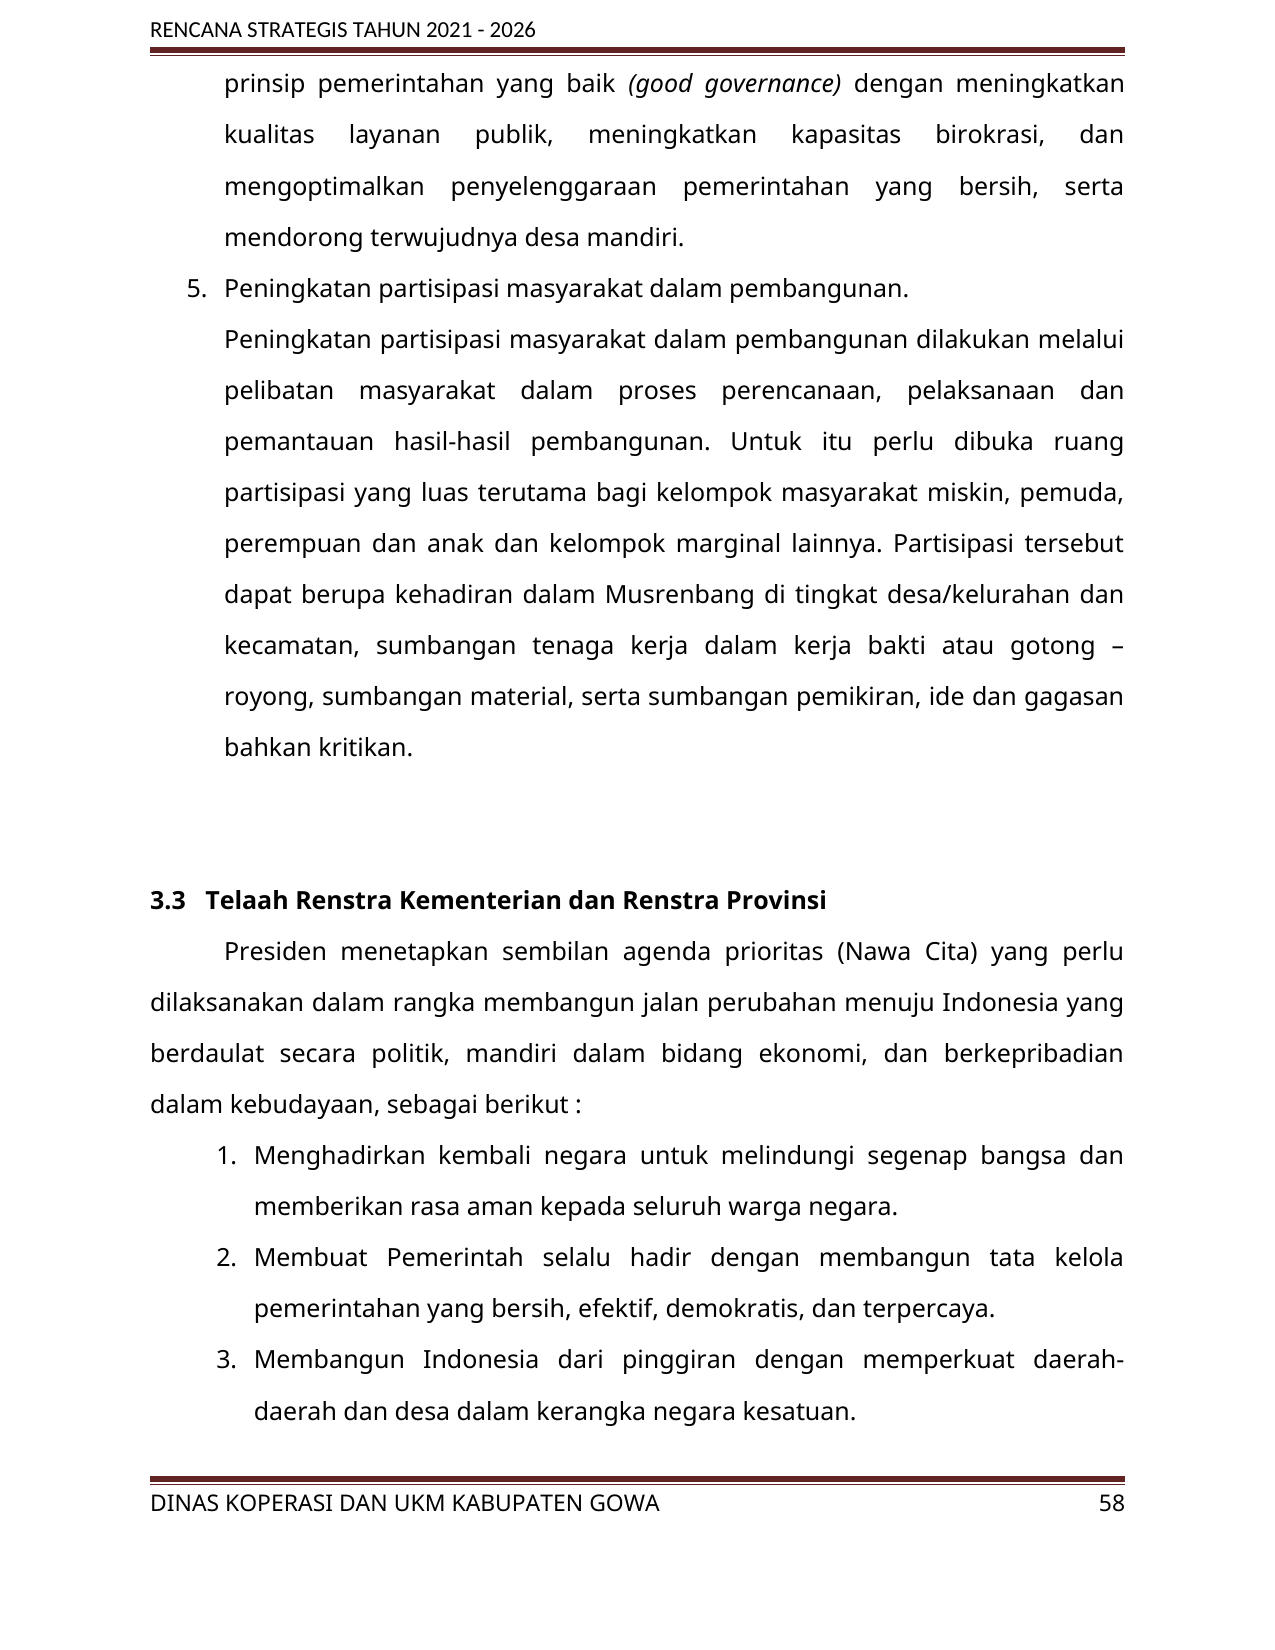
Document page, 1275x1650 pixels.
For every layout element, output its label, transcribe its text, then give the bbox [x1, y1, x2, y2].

list Membuat Pemerintah selalu hadir dengan membangun tata kelola pemerintahan yang bersih, efektif, demokratis, dan terpercaya. [216, 1240, 1125, 1325]
list Membangun Indonesia dari pinggiran dengan memperkuat daerah-daerah dan desa dalam kerangka negara kesatuan. [216, 1342, 1125, 1427]
text Presiden menetapkan sembilan agenda prioritas (Nawa Cita) yang perlu dilaksanakan dalam rangka membangun jalan perubahan menuju Indonesia yang berdaulat secara politik, mandiri dalam bidang ekonomi, dan berkepribadian dalam kebudayaan, sebagai berikut : [150, 934, 1125, 1121]
list Peningkatan partisipasi masyarakat dalam pembangunan dilakukan melalui pelibatan masyarakat dalam proses perencanaan, pelaksanaan dan pemantauan hasil-hasil pembangunan. Untuk itu perlu dibuka ruang partisipasi yang luas terutama bagi kelompok masyarakat miskin, pemuda, perempuan dan anak dan kelompok marginal lainnya. Partisipasi tersebut dapat berupa kehadiran dalam Musrenbang di tingkat desa/kelurahan dan kecamatan, sumbangan tenaga kerja dalam kerja bakti atau gotong – royong, sumbangan material, serta sumbangan pemikiran, ide dan gagasan bahkan kritikan. [224, 321, 1125, 764]
text 3.3 Telaah Renstra Kementerian dan Renstra Provinsi [150, 883, 1125, 917]
list Peningkatan partisipasi masyarakat dalam pembangunan. [186, 270, 1125, 304]
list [224, 66, 1125, 253]
list Menghadirkan kembali negara untuk melindungi segenap bangsa dan memberikan rasa aman kepada seluruh warga negara. [216, 1138, 1125, 1223]
